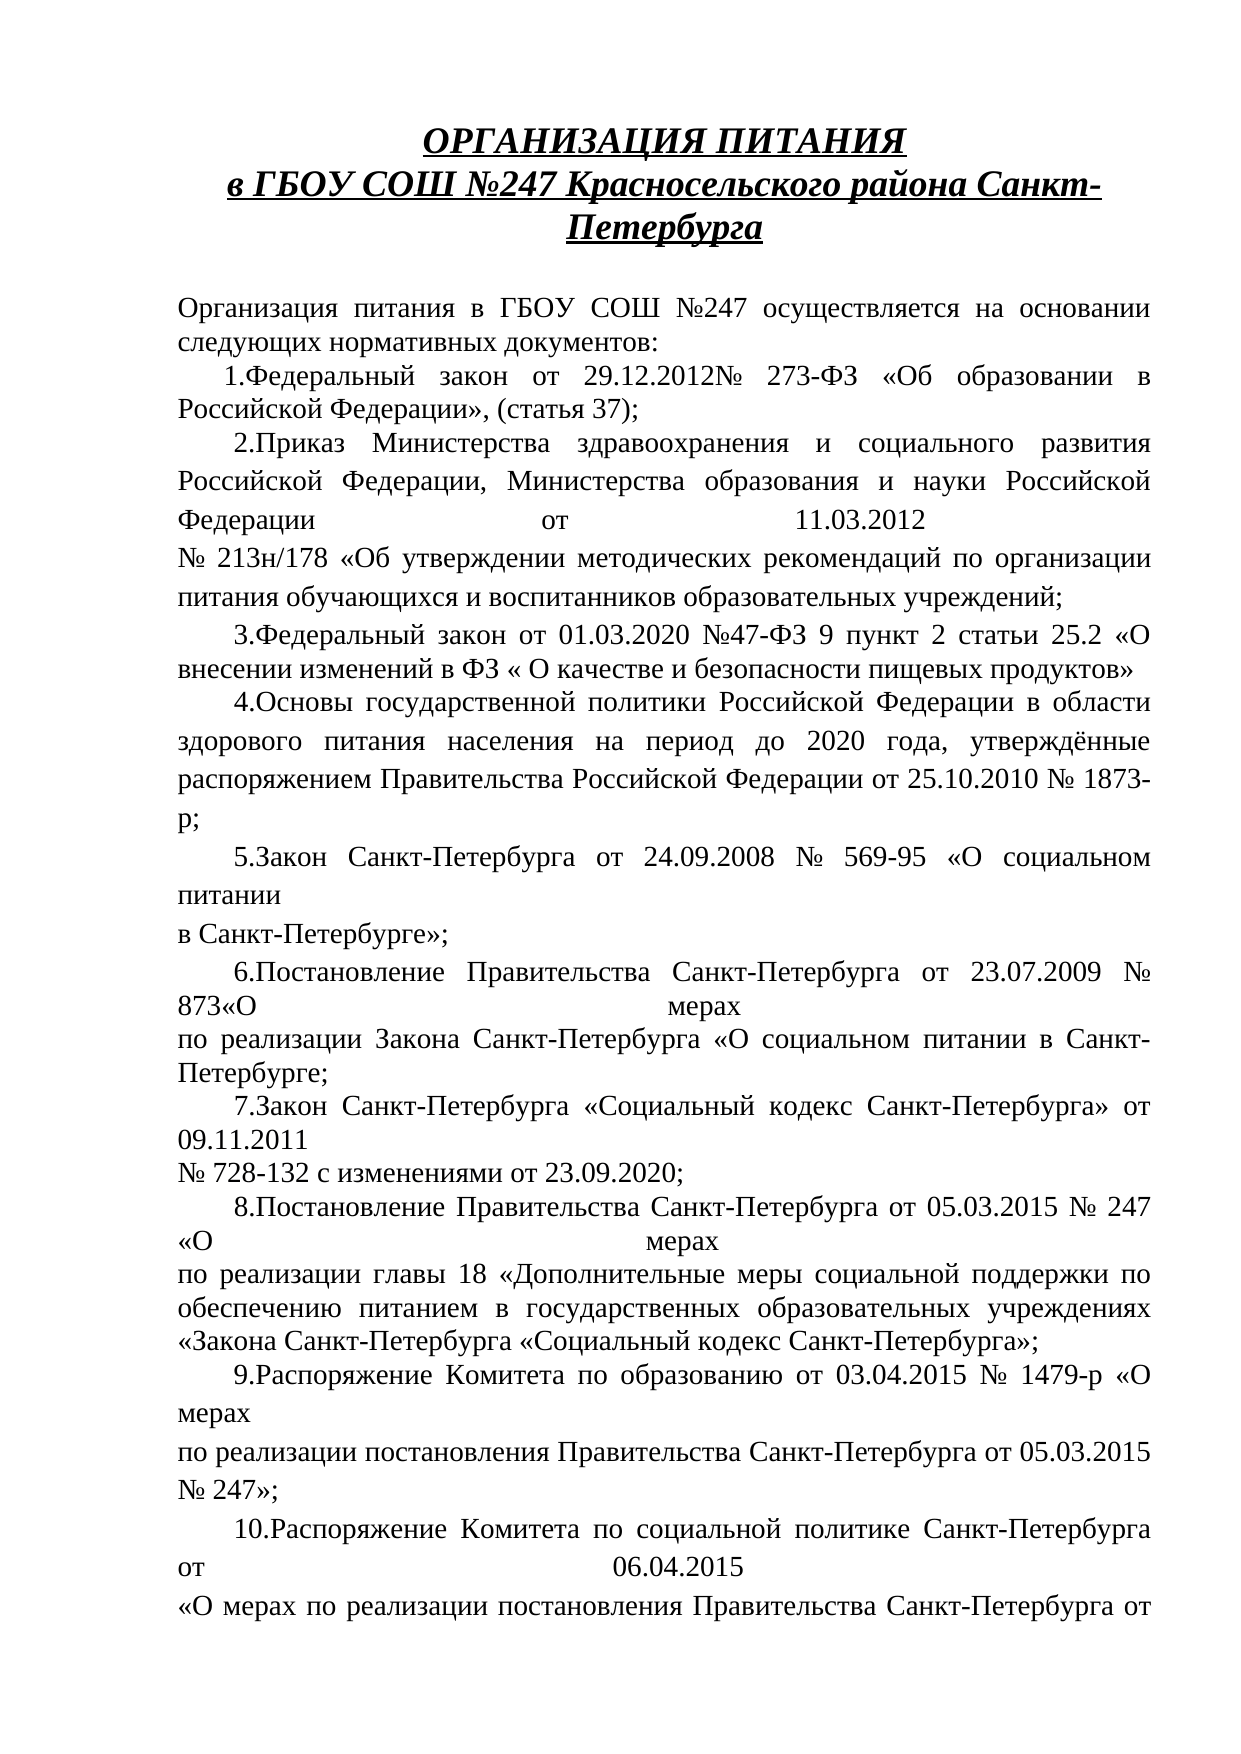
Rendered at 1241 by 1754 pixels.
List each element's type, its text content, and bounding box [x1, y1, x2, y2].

text 7.Закон Санкт-Петербурга «Социальный кодекс Санкт-Петербурга» от 09.11.2011 № 728-132 с изменениями от 23.09.2020; [177, 1088, 1152, 1189]
text 5.Закон Санкт-Петербурга от 24.09.2008 № 569-95 «О социальном питании в Санкт-Петербурге»; [177, 839, 1152, 949]
text 3.Федеральный закон от 01.03.2020 №47-ФЗ 9 пункт 2 статьи 25.2 «О внесении изменений в ФЗ « О качестве и безопасности пищевых продуктов» [177, 617, 1152, 684]
text 2.Приказ Министерства здравоохранения и социального развития Российской Федерации, Министерства образования и науки Российской Федерации от 11.03.2012 № 213н/178 «Об утверждении методических рекомендаций по организации питания обучающихся и воспитанников образовательных учреждений; [177, 425, 1152, 612]
text ОРГАНИЗАЦИЯ ПИТАНИЯ [177, 118, 1152, 161]
text Организация питания в ГБОУ СОШ №247 осуществляется на основании следующих нормативных документов: [177, 247, 1152, 358]
text 9.Распоряжение Комитета по образованию от 03.04.2015 № 1479-р «О мерах по реализации постановления Правительства Санкт-Петербурга от 05.03.2015 № 247»; [177, 1357, 1152, 1506]
text 8.Постановление Правительства Санкт-Петербурга от 05.03.2015 № 247 «О мерах по реализации главы 18 «Дополнительные меры социальной поддержки по обеспечению питанием в государственных образовательных учреждениях «Закона Санкт-Петербурга «Социальный кодекс Санкт-Петербурга»; [177, 1189, 1152, 1357]
text 6.Постановление Правительства Санкт-Петербурга от 23.07.2009 № 873«О мерах по реализации Закона Санкт-Петербурга «О социальном питании в Санкт-Петербурге; [177, 954, 1152, 1088]
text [177, 1511, 1152, 1622]
text 1.Федеральный закон от 29.12.2012№ 273-ФЗ «Об образовании в Российской Федерации», (статья 37); [177, 358, 1152, 425]
text 4.Основы государственной политики Российской Федерации в области здорового питания населения на период до 2020 года, утверждённые распоряжением Правительства Российской Федерации от 25.10.2010 № 1873-р; [177, 684, 1152, 834]
text в ГБОУ СОШ №247 Красносельского района Санкт-Петербурга [177, 161, 1152, 247]
